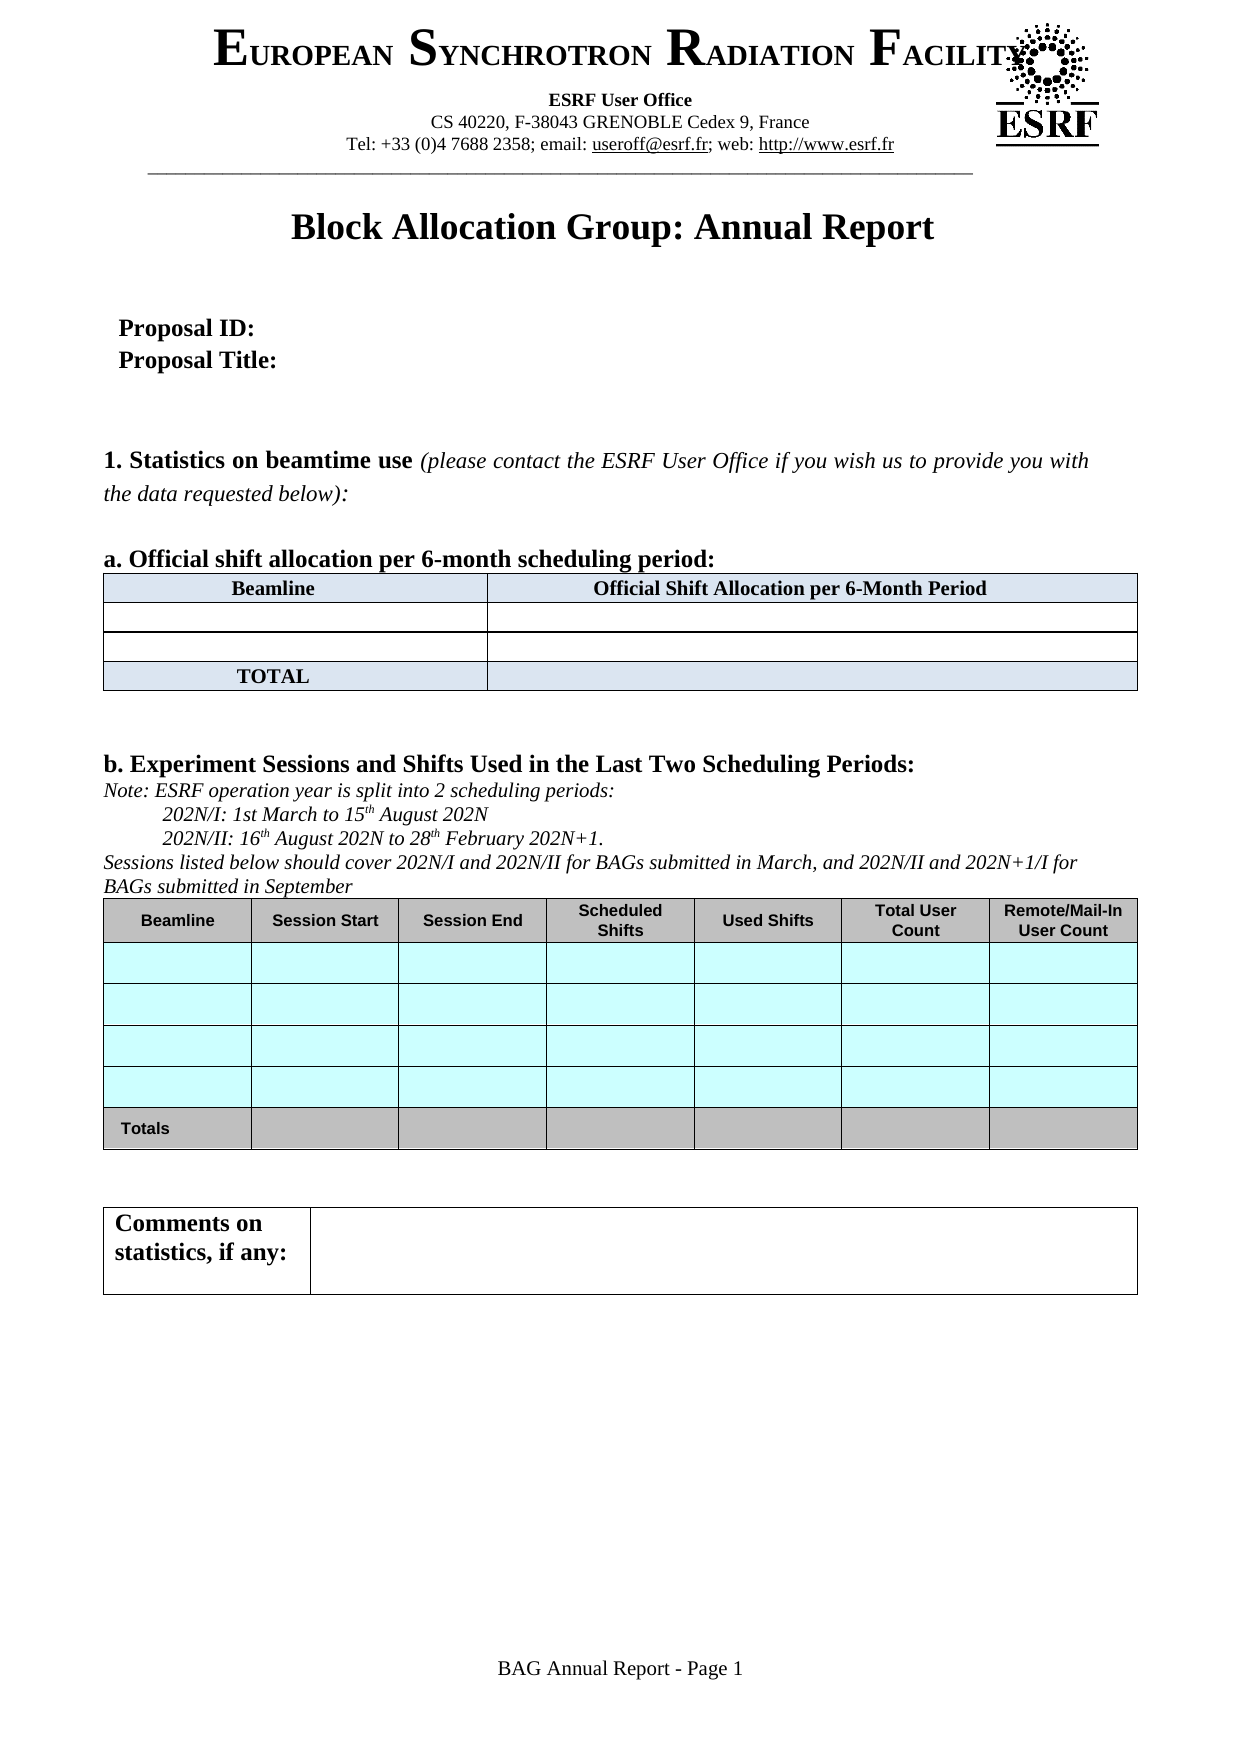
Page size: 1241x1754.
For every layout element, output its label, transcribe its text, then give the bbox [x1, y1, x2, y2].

table_header Comments on statistics, if any: [104, 1208, 310, 1294]
text Proposal ID: [118, 313, 1092, 341]
table_cell [695, 943, 841, 983]
table_cell [104, 1067, 251, 1107]
table_cell [252, 1026, 398, 1066]
table_cell [252, 1108, 398, 1148]
table_cell [104, 984, 251, 1024]
text 202N/II: 16th August 202N to 28th February 202N+1. [162, 826, 1092, 850]
table_cell [547, 1026, 694, 1066]
table_cell [842, 1067, 989, 1107]
table_header Remote/Mail-In User Count [990, 899, 1137, 942]
table_header Scheduled Shifts [547, 899, 694, 942]
text Block Allocation Group: Annual Report [133, 205, 1092, 248]
table_cell [488, 662, 1137, 690]
table_cell [842, 1026, 989, 1066]
table_header Beamline [104, 574, 487, 602]
table_cell [399, 943, 546, 983]
table_header Session Start [252, 899, 398, 942]
table_cell [104, 603, 487, 631]
table_cell [990, 1026, 1137, 1066]
list b. Experiment Sessions and Shifts Used in the Last Two Scheduling Periods: [103, 749, 1092, 778]
table_cell [104, 943, 251, 983]
table_cell [252, 984, 398, 1024]
table_header Beamline [104, 899, 251, 942]
table_cell [252, 943, 398, 983]
table_cell [990, 1067, 1137, 1107]
table_cell [990, 984, 1137, 1024]
table_cell Totals [104, 1108, 251, 1148]
text a. Official shift allocation per 6-month scheduling period: [103, 544, 1092, 572]
table_cell [488, 633, 1137, 661]
table_cell [990, 943, 1137, 983]
table_cell [990, 1108, 1137, 1148]
text Note: ESRF operation year is split into 2 scheduling periods: [103, 778, 1092, 802]
table_cell [547, 1067, 694, 1107]
table_cell [104, 1026, 251, 1066]
table_cell TOTAL [104, 662, 487, 690]
text 1. Statistics on beamtime use (please contact the ESRF User Office if you wish us to provide you with the data requested below): [103, 445, 1092, 506]
table_cell [695, 1108, 841, 1148]
table_cell [842, 943, 989, 983]
text 202N/I: 1st March to 15th August 202N [162, 802, 1092, 826]
table_cell [547, 984, 694, 1024]
table_header Session End [399, 899, 546, 942]
table_cell [695, 984, 841, 1024]
table_cell [399, 984, 546, 1024]
text Sessions listed below should cover 202N/I and 202N/II for BAGs submitted in March, and 202N/II and 202N+1/I for BAGs submitted in September [103, 850, 1092, 898]
table_cell [252, 1067, 398, 1107]
table_header Used Shifts [695, 899, 841, 942]
table_header Total User Count [842, 899, 989, 942]
table_cell [842, 984, 989, 1024]
table_cell [547, 943, 694, 983]
table_cell [399, 1067, 546, 1107]
table_cell [399, 1108, 546, 1148]
table_header Official Shift Allocation per 6-Month Period [488, 574, 1137, 602]
text Proposal Title: [118, 346, 1092, 374]
picture [993, 16, 1100, 147]
table_cell [104, 633, 487, 661]
table_cell [695, 1067, 841, 1107]
table_header [311, 1208, 1137, 1294]
table_cell [547, 1108, 694, 1148]
table_cell [488, 603, 1137, 631]
table_cell [399, 1026, 546, 1066]
table_cell [842, 1108, 989, 1148]
table_cell [695, 1026, 841, 1066]
